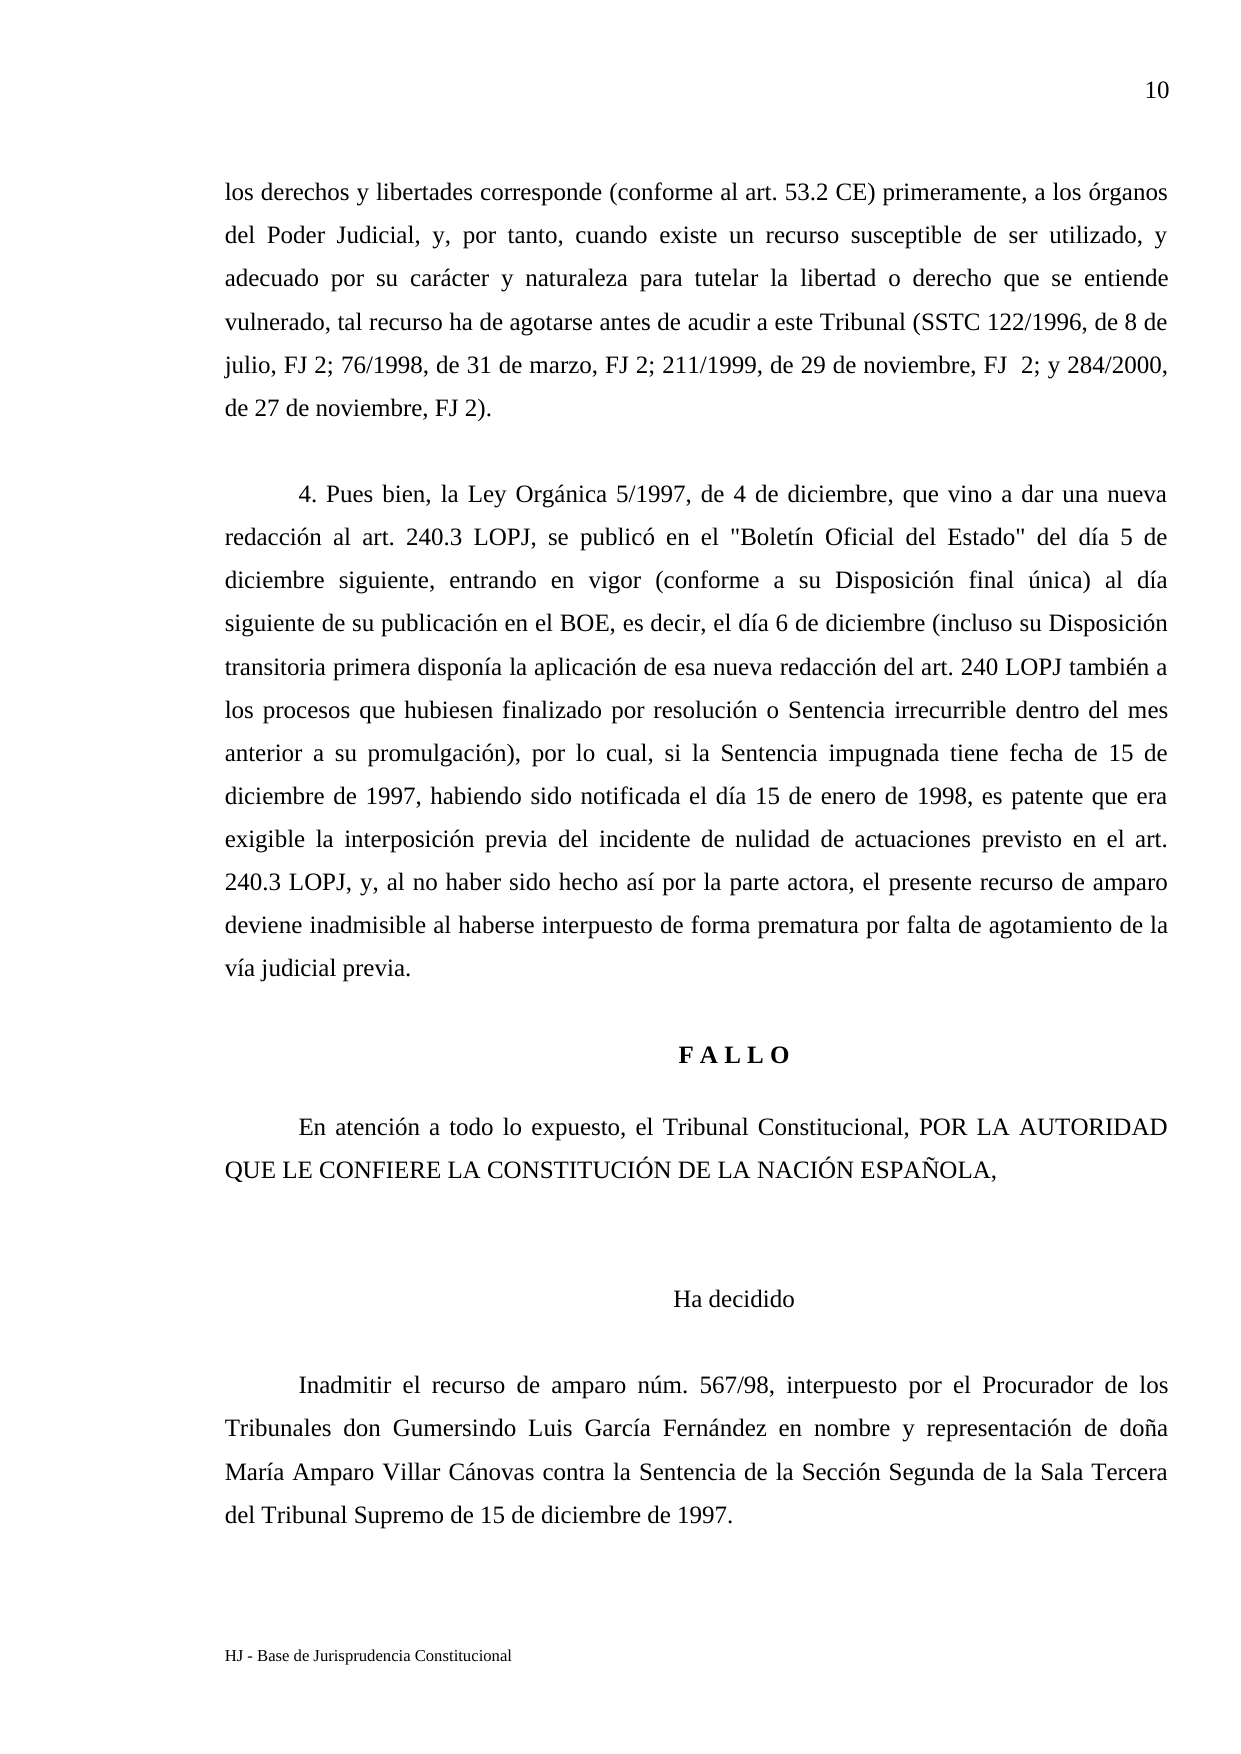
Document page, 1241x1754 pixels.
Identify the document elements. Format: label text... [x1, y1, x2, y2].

text En atención a todo lo expuesto, el Tribunal Constitucional, POR LA AUTORIDAD QUE LE CONFIERE LA CONSTITUCIÓN DE LA NACIÓN ESPAÑOLA, [224, 1112, 1169, 1183]
text Ha decidido [224, 1284, 1169, 1313]
text 4. Pues bien, la Ley Orgánica 5/1997, de 4 de diciembre, que vino a dar una nueva redacción al art. 240.3 LOPJ, se publicó en el "Boletín Oficial del Estado" del día 5 de diciembre siguiente, entrando en vigor (conforme a su Disposición final única) al día siguiente de su publicación en el BOE, es decir, el día 6 de diciembre (incluso su Disposición transitoria primera disponía la aplicación de esa nueva redacción del art. 240 LOPJ también a los procesos que hubiesen finalizado por resolución o Sentencia irrecurrible dentro del mes anterior a su promulgación), por lo cual, si la Sentencia impugnada tiene fecha de 15 de diciembre de 1997, habiendo sido notificada el día 15 de enero de 1998, es patente que era exigible la interposición previa del incidente de nulidad de actuaciones previsto en el art. 240.3 LOPJ, y, al no haber sido hecho así por la parte actora, el presente recurso de amparo deviene inadmisible al haberse interpuesto de forma prematura por falta de agotamiento de la vía judicial previa. [224, 479, 1169, 982]
subtitle F A L L O [224, 1040, 1169, 1068]
text Inadmitir el recurso de amparo núm. 567/98, interpuesto por el Procurador de los Tribunales don Gumersindo Luis García Fernández en nombre y representación de doña María Amparo Villar Cánovas contra la Sentencia de la Sección Segunda de la Sala Tercera del Tribunal Supremo de 15 de diciembre de 1997. [224, 1370, 1169, 1528]
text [224, 177, 1169, 422]
